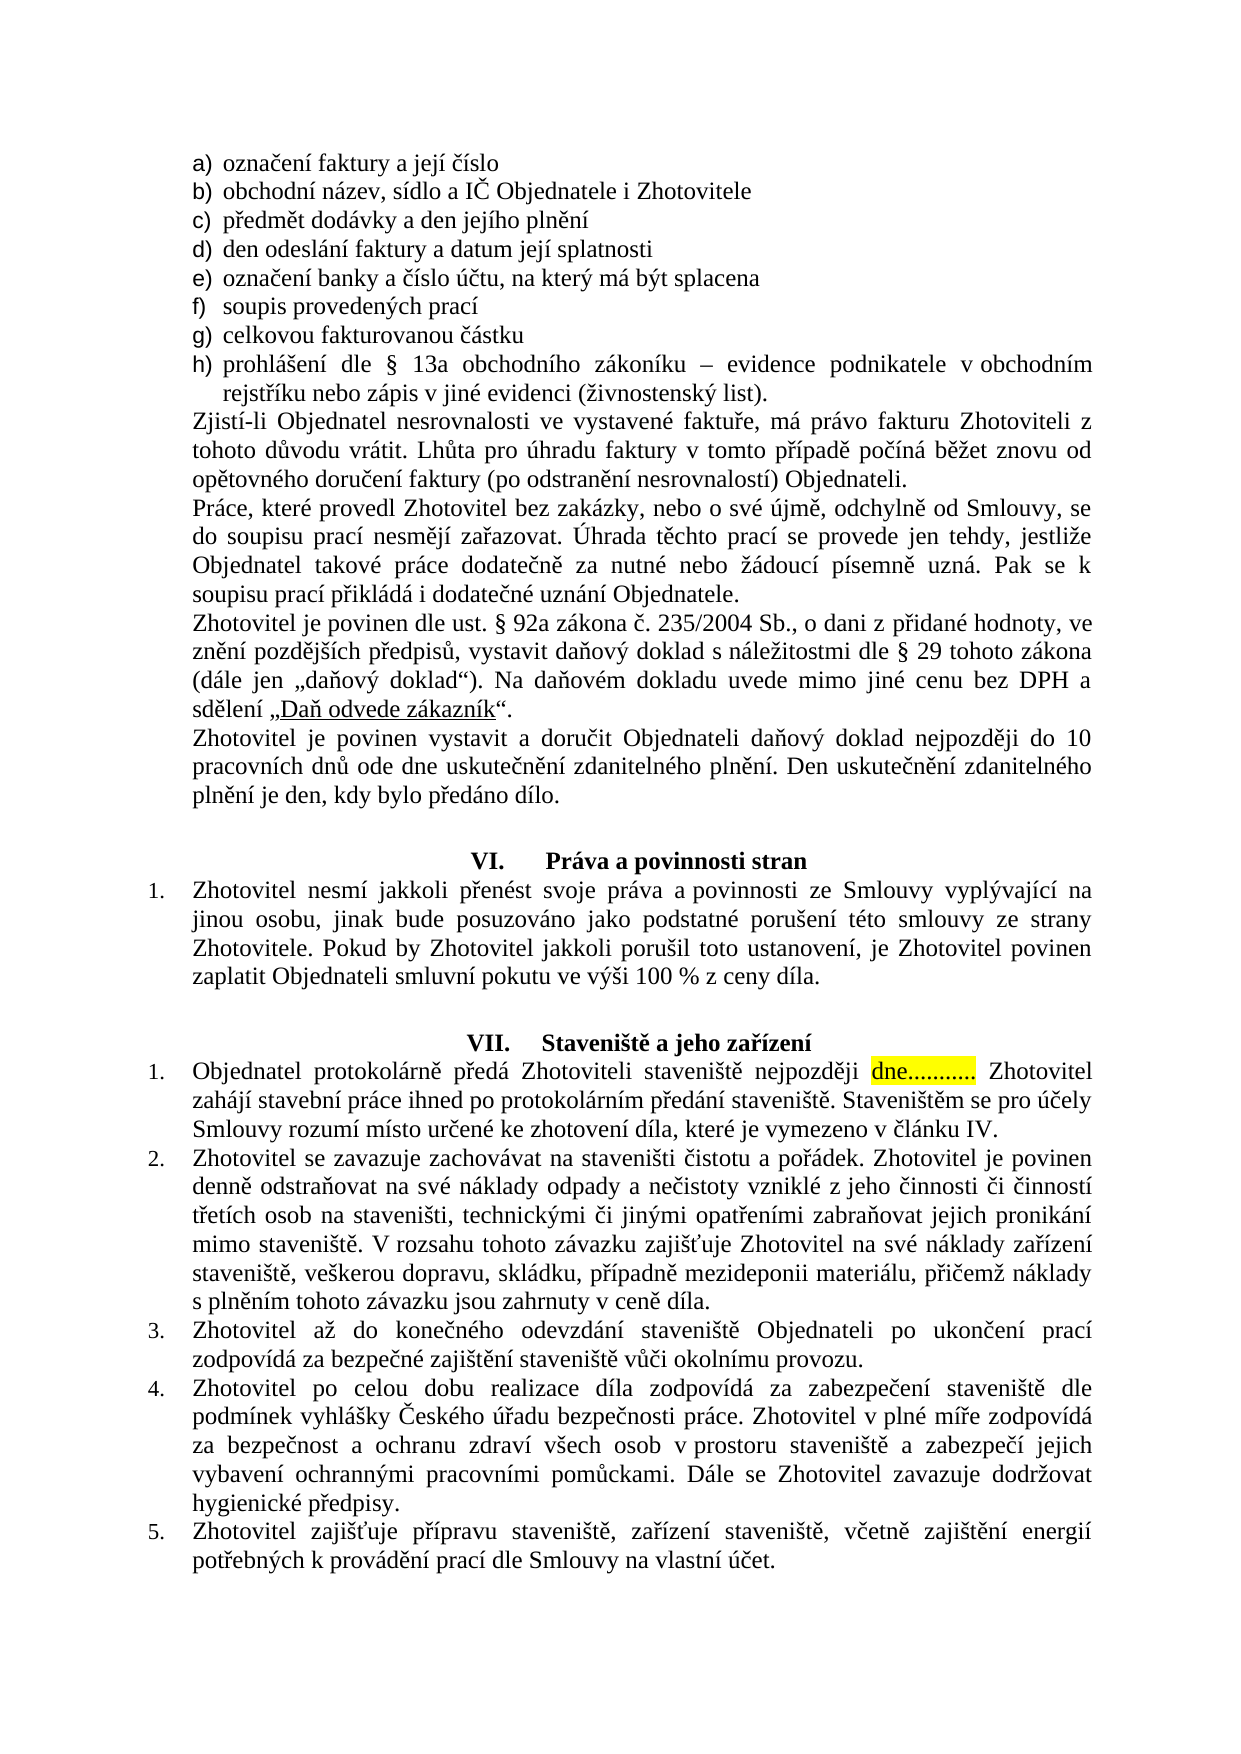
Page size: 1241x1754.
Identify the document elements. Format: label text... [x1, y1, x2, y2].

list den odeslání faktury a datum její splatnosti [192, 234, 1093, 263]
text Práce, které provedl Zhotovitel bez zakázky, nebo o své újmě, odchylně od Smlouvy, se do soupisu prací nesmějí zařazovat. Úhrada těchto prací se provede jen tehdy, jestliže Objednatel takové práce dodatečně za nutné nebo žádoucí písemně uzná. Pak se k soupisu prací přikládá i dodatečné uznání Objednatele. [192, 493, 1093, 608]
text Zjistí-li Objednatel nesrovnalosti ve vystavené faktuře, má právo fakturu Zhotoviteli z tohoto důvodu vrátit. Lhůta pro úhradu faktury v tomto případě počíná běžet znovu od opětovného doručení faktury (po odstranění nesrovnalostí) Objednateli. [192, 406, 1093, 493]
subtitle Zhotovitel po celou dobu realizace díla zodpovídá za zabezpečení staveniště dle podmínek vyhlášky Českého úřadu bezpečnosti práce. Zhotovitel v plné míře zodpovídá za bezpečnost a ochranu zdraví všech osob v prostoru staveniště a zabezpečí jejich vybavení ochrannými pracovními pomůckami. Dále se Zhotovitel zavazuje dodržovat hygienické předpisy. [148, 1373, 1093, 1516]
subtitle Zhotovitel až do konečného odevzdání staveniště Objednateli po ukončení prací zodpovídá za bezpečné zajištění staveniště vůči okolnímu provozu. [148, 1315, 1093, 1373]
list celkovou fakturovanou částku [192, 320, 1093, 349]
list obchodní název, sídlo a IČ Objednatele i Zhotovitele [192, 176, 1093, 205]
subtitle Práva a povinnosti stran [185, 846, 1093, 875]
text Zhotovitel je povinen dle ust. § 92a zákona č. 235/2004 Sb., o dani z přidané hodnoty, ve znění pozdějších předpisů, vystavit daňový doklad s náležitostmi dle § 29 tohoto zákona (dále jen „daňový doklad“). Na daňovém dokladu uvede mimo jiné cenu bez DPH a sdělení „Daň odvede zákazník“. [192, 608, 1093, 723]
list soupis provedených prací [192, 291, 1093, 320]
subtitle Staveniště a jeho zařízení [185, 1028, 1093, 1056]
list označení faktury a její číslo [192, 148, 1093, 176]
subtitle Zhotovitel se zavazuje zachovávat na staveništi čistotu a pořádek. Zhotovitel je povinen denně odstraňovat na své náklady odpady a nečistoty vzniklé z jeho činnosti či činností třetích osob na staveništi, technickými či jinými opatřeními zabraňovat jejich pronikání mimo staveniště. V rozsahu tohoto závazku zajišťuje Zhotovitel na své náklady zařízení staveniště, veškerou dopravu, skládku, případně mezideponii materiálu, přičemž náklady s plněním tohoto závazku jsou zahrnuty v ceně díla. [148, 1143, 1093, 1315]
list předmět dodávky a den jejího plnění [192, 205, 1093, 234]
list označení banky a číslo účtu, na který má být splacena [192, 263, 1093, 291]
subtitle Zhotovitel zajišťuje přípravu staveniště, zařízení staveniště, včetně zajištění energií potřebných k provádění prací dle Smlouvy na vlastní účet. [148, 1516, 1093, 1574]
text Zhotovitel je povinen vystavit a doručit Objednateli daňový doklad nejpozději do 10 pracovních dnů ode dne uskutečnění zdanitelného plnění. Den uskutečnění zdanitelného plnění je den, kdy bylo předáno dílo. [192, 723, 1093, 809]
list prohlášení dle § 13a obchodního zákoníku – evidence podnikatele v obchodním rejstříku nebo zápis v jiné evidenci (živnostenský list). [192, 349, 1093, 406]
subtitle Objednatel protokolárně předá Zhotoviteli staveniště nejpozději dne........... Zhotovitel zahájí stavební práce ihned po protokolárním předání staveniště. Staveništěm se pro účely Smlouvy rozumí místo určené ke zhotovení díla, které je vymezeno v článku IV. [148, 1056, 1093, 1143]
subtitle Zhotovitel nesmí jakkoli přenést svoje práva a povinnosti ze Smlouvy vyplývající na jinou osobu, jinak bude posuzováno jako podstatné porušení této smlouvy ze strany Zhotovitele. Pokud by Zhotovitel jakkoli porušil toto ustanovení, je Zhotovitel povinen zaplatit Objednateli smluvní pokutu ve výši 100 % z ceny díla. [148, 875, 1093, 990]
